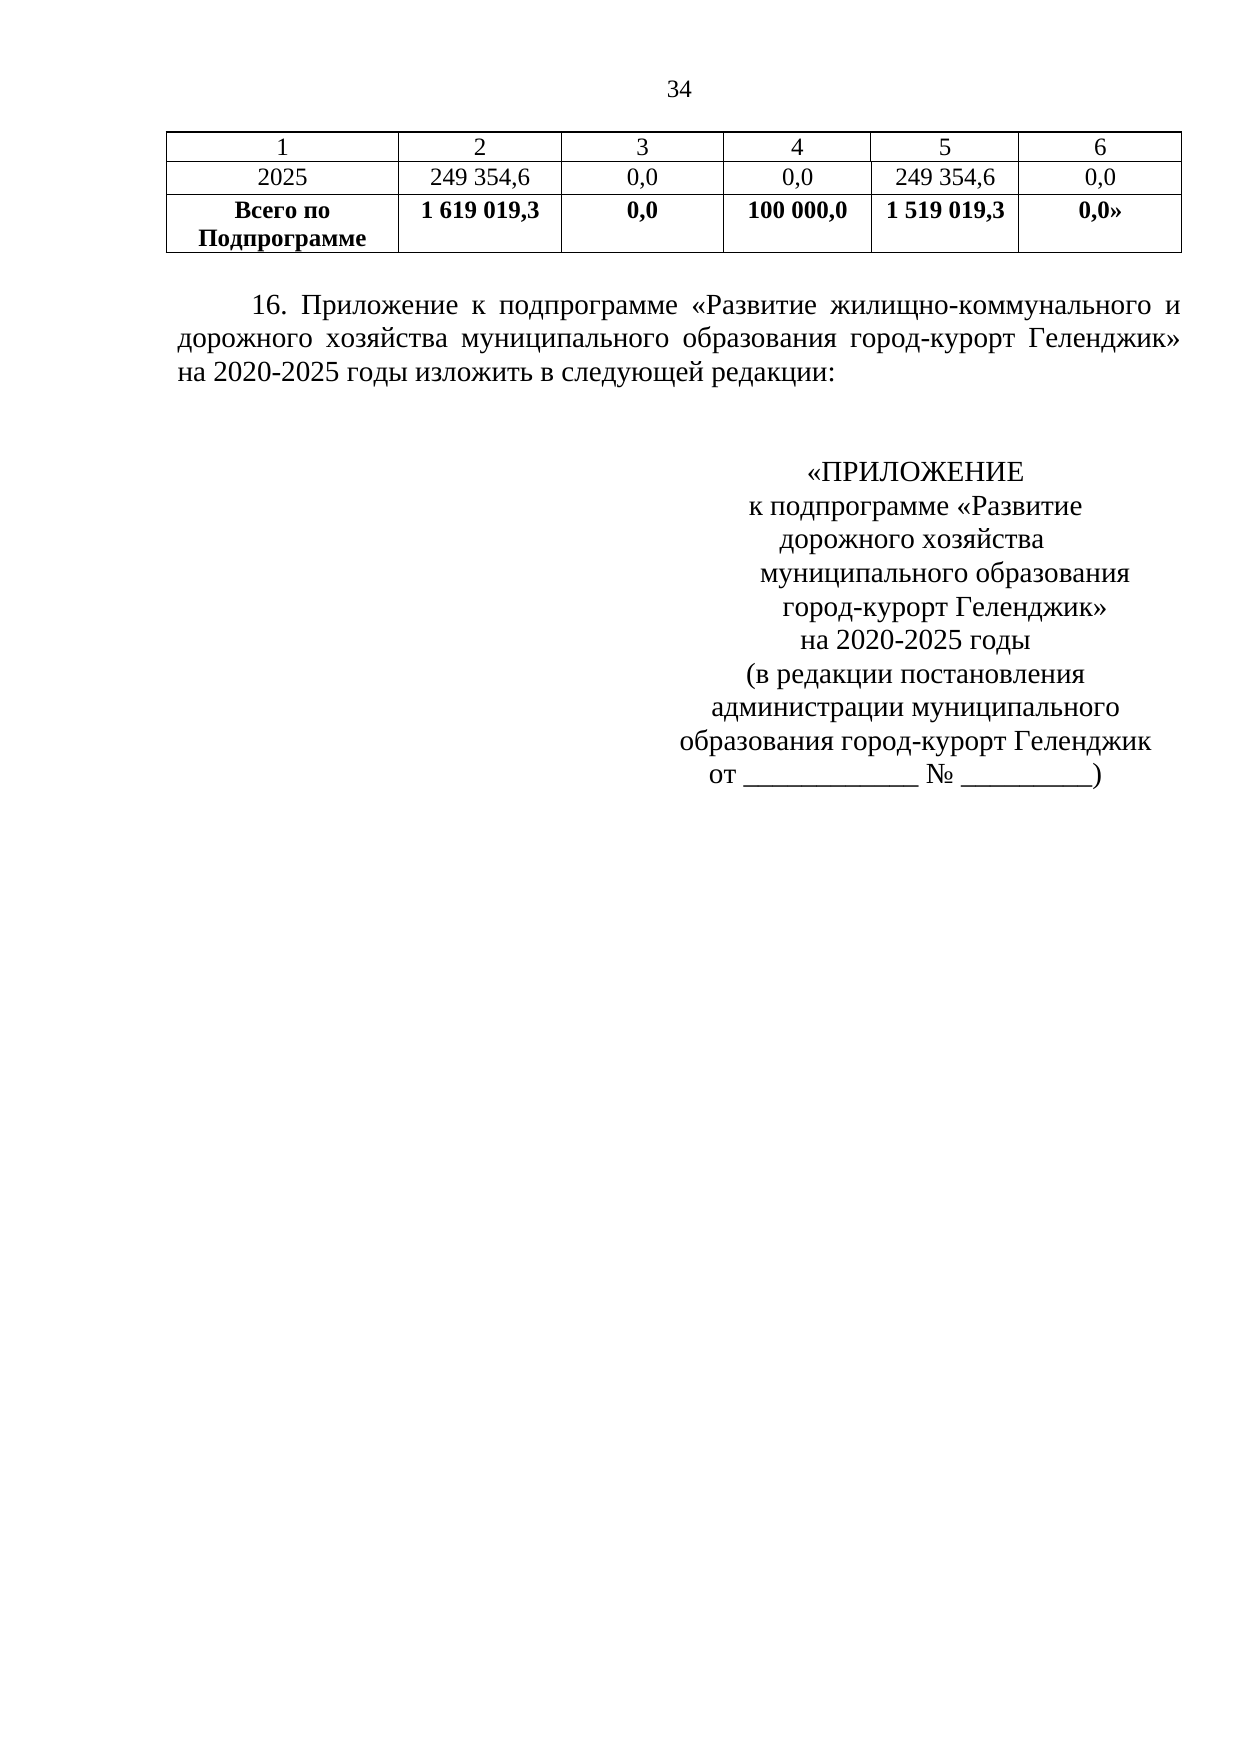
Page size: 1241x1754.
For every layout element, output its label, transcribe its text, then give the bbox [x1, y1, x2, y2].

text администрации муниципального [650, 689, 1181, 723]
text образования город-курорт Геленджик [650, 723, 1181, 756]
text на 2020-2025 годы [650, 622, 1181, 656]
text к подпрограмме «Развитие [650, 488, 1181, 522]
text от ____________ № _________) [709, 756, 1181, 790]
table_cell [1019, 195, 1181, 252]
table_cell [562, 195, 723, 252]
text (в редакции постановления [650, 656, 1181, 689]
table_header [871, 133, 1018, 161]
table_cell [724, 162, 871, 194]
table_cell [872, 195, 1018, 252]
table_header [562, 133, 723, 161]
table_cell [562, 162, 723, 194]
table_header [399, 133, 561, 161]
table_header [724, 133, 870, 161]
text 16. Приложение к подпрограмме «Развитие жилищно-коммунального и дорожного хозяйства муниципального образования город-курорт Геленджик» на 2020-2025 годы изложить в следующей редакции: [177, 287, 1181, 387]
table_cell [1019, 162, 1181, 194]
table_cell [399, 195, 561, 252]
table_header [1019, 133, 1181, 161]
text дорожного хозяйства муниципального образования город-курорт Геленджик» [650, 522, 1181, 622]
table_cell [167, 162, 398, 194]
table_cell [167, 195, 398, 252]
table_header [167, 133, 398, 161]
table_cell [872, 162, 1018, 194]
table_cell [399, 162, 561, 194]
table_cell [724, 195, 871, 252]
text «ПРИЛОЖЕНИЕ [650, 454, 1181, 488]
